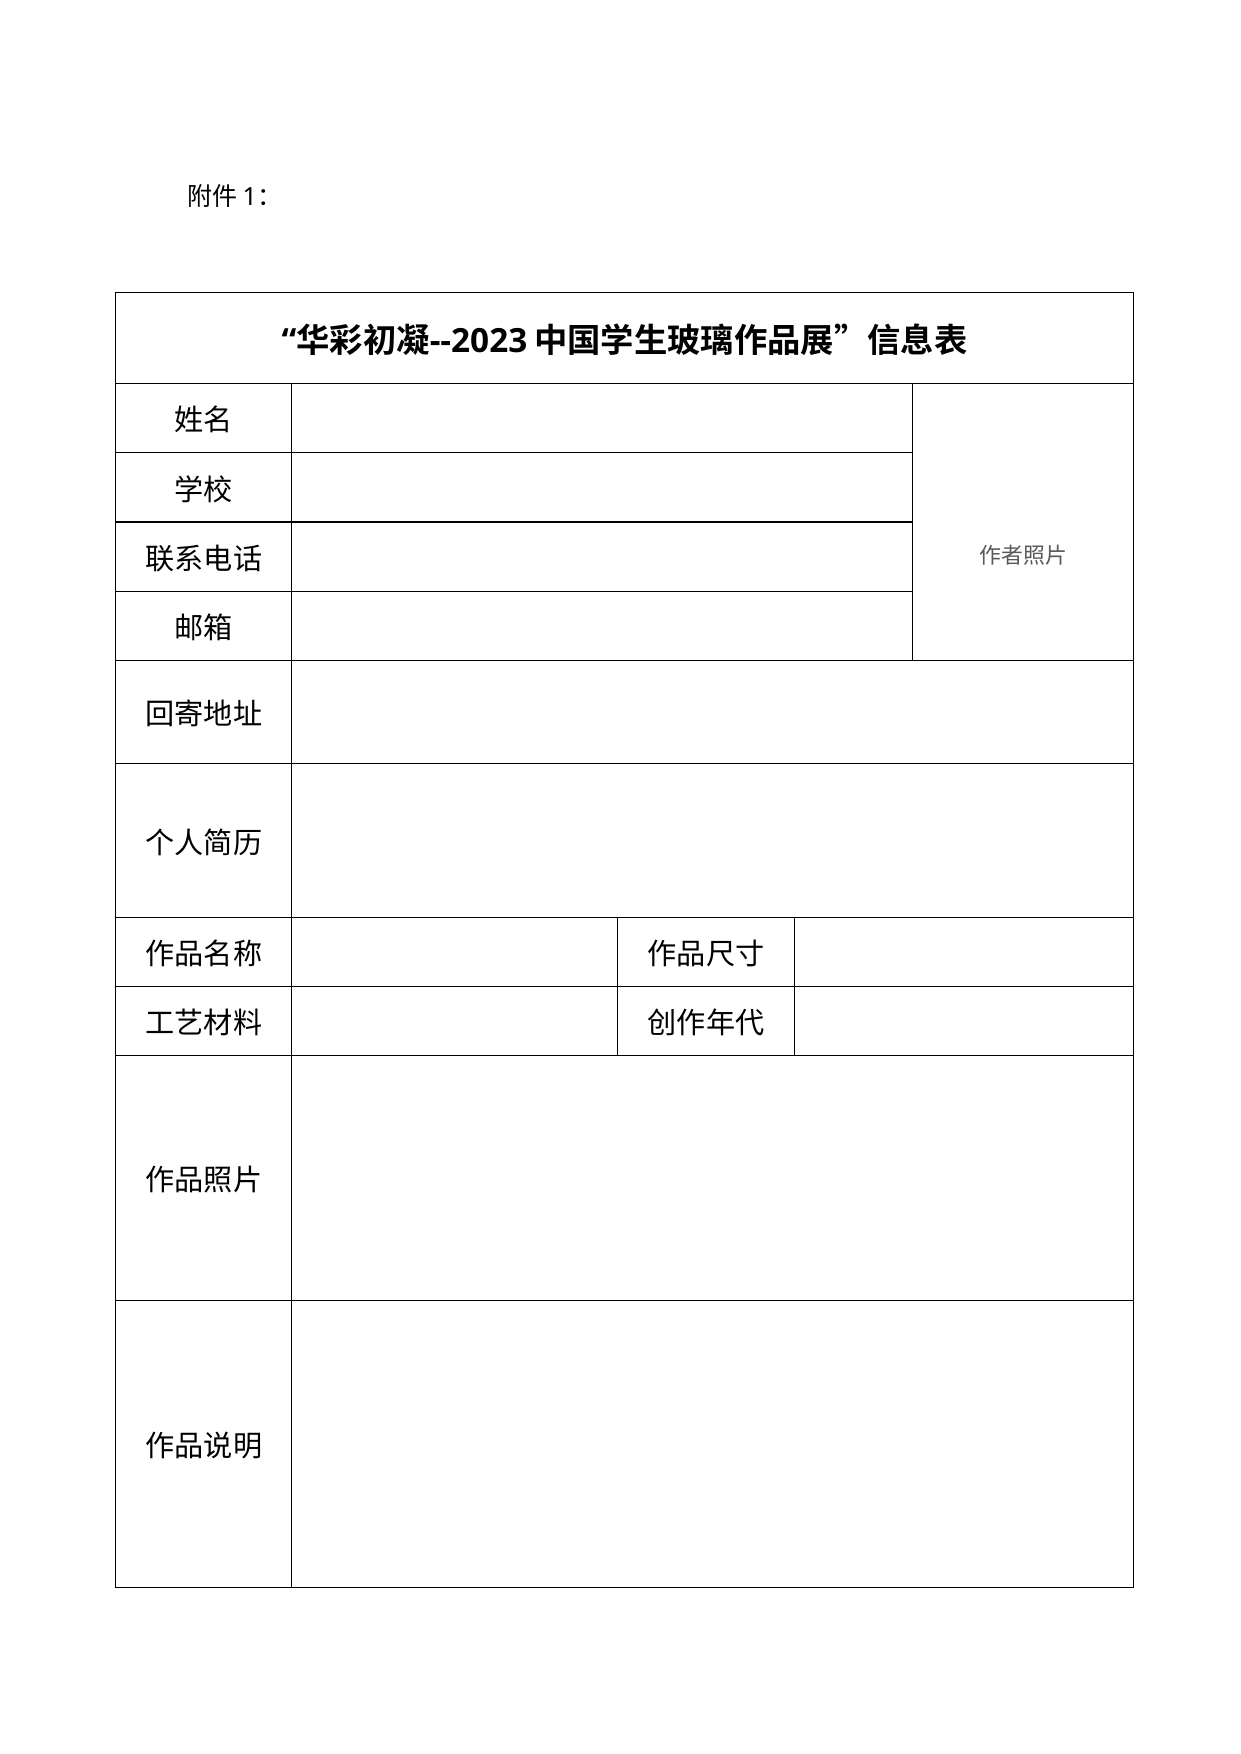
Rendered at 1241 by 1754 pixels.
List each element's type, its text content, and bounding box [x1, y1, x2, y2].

table_cell 个人简历 [116, 764, 291, 917]
table_cell [292, 918, 617, 986]
table_cell 邮箱 [116, 592, 291, 660]
table_cell [292, 523, 912, 591]
table_cell 作品名称 [116, 918, 291, 986]
table_cell 工艺材料 [116, 987, 291, 1055]
table_cell 学校 [116, 453, 291, 521]
table_cell [795, 918, 1133, 986]
table_cell [292, 1301, 1133, 1587]
table_cell [292, 592, 912, 660]
table_cell 姓名 [116, 384, 291, 452]
table_cell [292, 764, 1133, 917]
table_cell 作者照片 [913, 384, 1133, 660]
table_cell [292, 661, 1133, 763]
table_cell 作品尺寸 [618, 918, 794, 986]
table_cell 回寄地址 [116, 661, 291, 763]
text 附件1： [187, 162, 1053, 227]
table_cell 作品说明 [116, 1301, 291, 1587]
table_cell [292, 384, 912, 452]
table_cell [795, 987, 1133, 1055]
table_cell 联系电话 [116, 523, 291, 591]
table_cell [292, 987, 617, 1055]
table_cell [292, 453, 912, 521]
table_cell [292, 1056, 1133, 1300]
table_header “华彩初凝--2023中国学生玻璃作品展”信息表 [116, 293, 1133, 383]
table_cell 创作年代 [618, 987, 794, 1055]
table_cell 作品照片 [116, 1056, 291, 1300]
